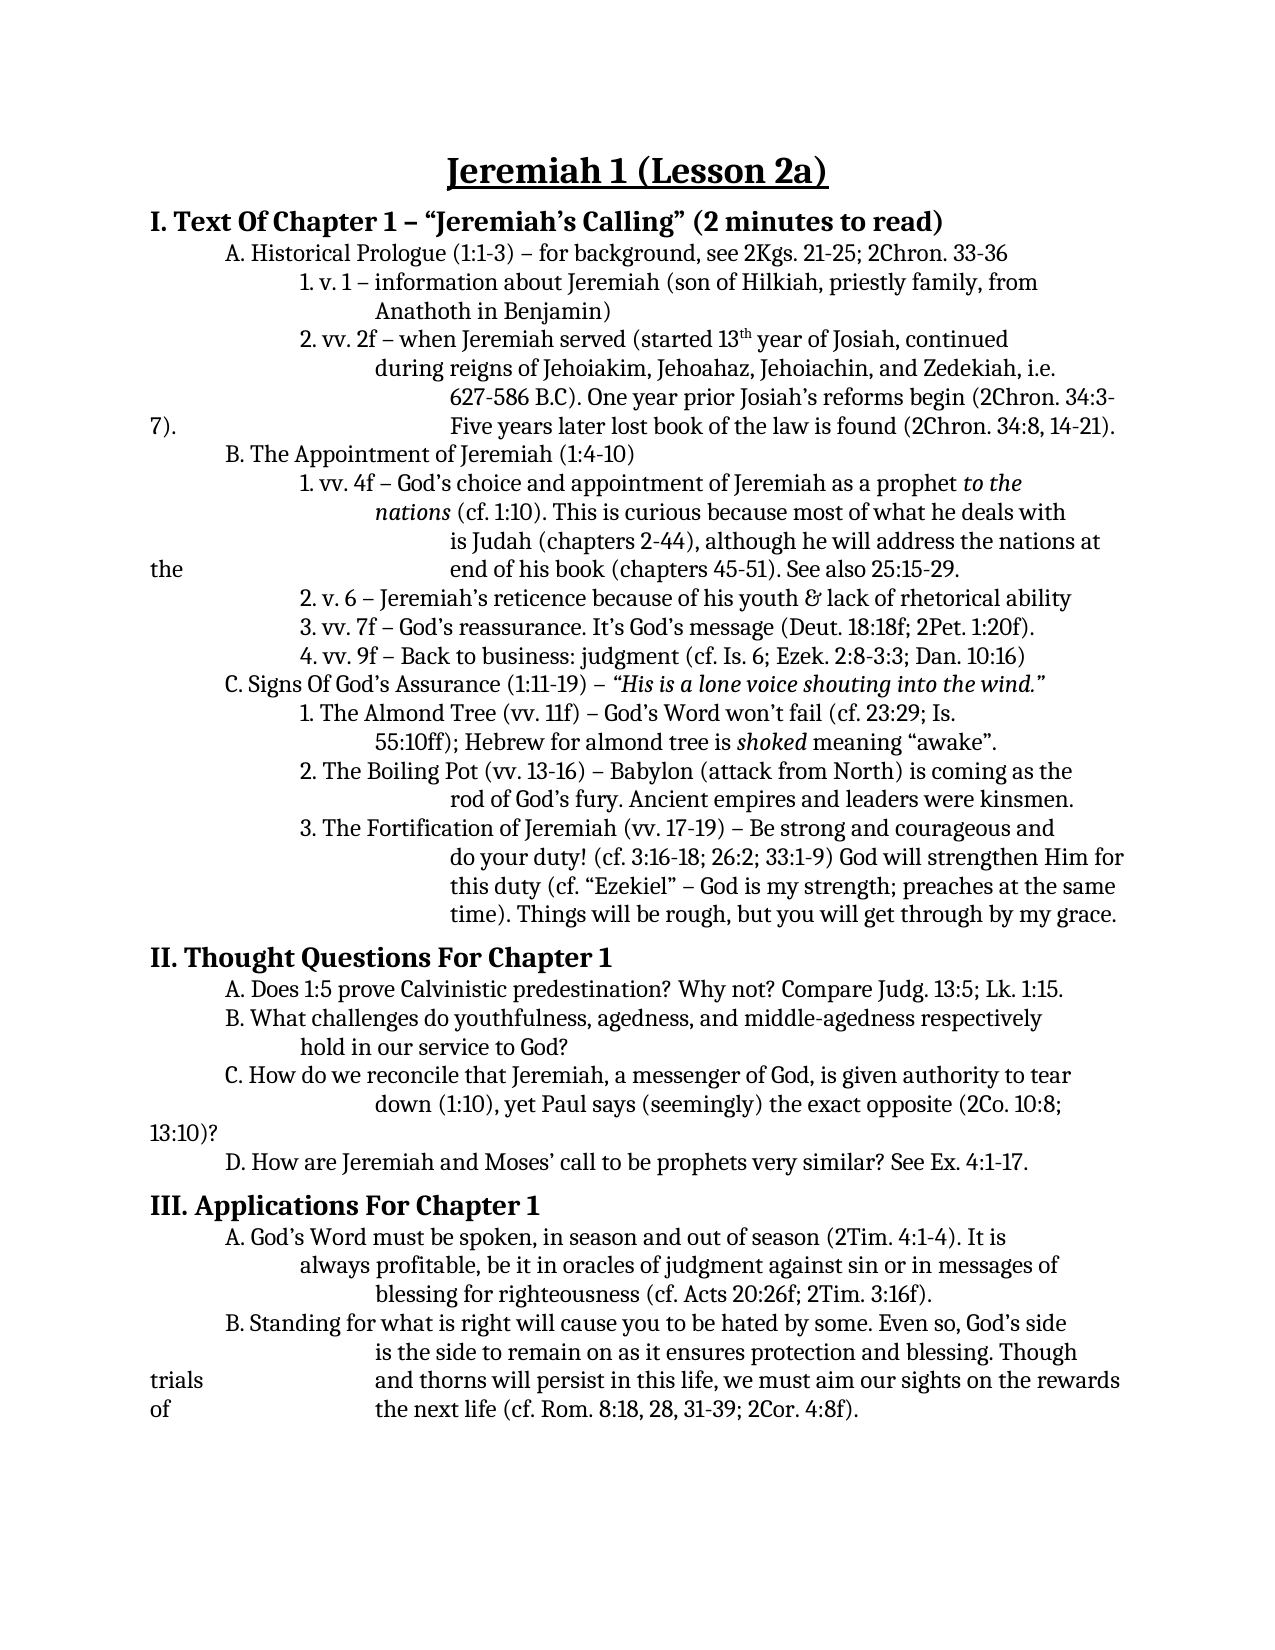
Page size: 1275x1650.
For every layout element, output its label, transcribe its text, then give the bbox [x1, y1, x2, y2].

text C. How do we reconcile that Jeremiah, a messenger of God, is given authority to tear down (1:10), yet Paul says (seemingly) the exact opposite (2Co. 10:8; 13:10)? [150, 1061, 1125, 1148]
text 1. v. 1 – information about Jeremiah (son of Hilkiah, priestly family, from Anathoth in Benjamin) [150, 268, 1125, 325]
text 3. The Fortification of Jeremiah (vv. 17-19) – Be strong and courageous and do your duty! (cf. 3:16-18; 26:2; 33:1-9) God will strengthen Him for this duty (cf. “Ezekiel” – God is my strength; preaches at the same time). Things will be rough, but you will get through by my grace. [150, 814, 1125, 929]
text Jeremiah 1 (Lesson 2a) [150, 150, 1125, 193]
text A. Does 1:5 prove Calvinistic predestination? Why not? Compare Judg. 13:5; Lk. 1:15. [150, 975, 1125, 1004]
text 2. The Boiling Pot (vv. 13-16) – Babylon (attack from North) is coming as the rod of God’s fury. Ancient empires and leaders were kinsmen. [150, 757, 1125, 814]
text A. Historical Prologue (1:1-3) – for background, see 2Kgs. 21-25; 2Chron. 33-36 [150, 239, 1125, 268]
text 4. vv. 9f – Back to business: judgment (cf. Is. 6; Ezek. 2:8-3:3; Dan. 10:16) [150, 642, 1125, 670]
text 1. The Almond Tree (vv. 11f) – God’s Word won’t fail (cf. 23:29; Is. 55:10ff); Hebrew for almond tree is shoked meaning “awake”. [150, 699, 1125, 757]
text 1. vv. 4f – God’s choice and appointment of Jeremiah as a prophet to the nations (cf. 1:10). This is curious because most of what he deals with is Judah (chapters 2-44), although he will address the nations at the end of his book (chapters 45-51). See also 25:15-29. [150, 469, 1125, 584]
text B. What challenges do youthfulness, agedness, and middle-agedness respectively hold in our service to God? [150, 1004, 1125, 1061]
text III. Applications For Chapter 1 [150, 1189, 1125, 1222]
text B. Standing for what is right will cause you to be hated by some. Even so, God’s side is the side to remain on as it ensures protection and blessing. Though trials and thorns will persist in this life, we must aim our sights on the rewards of the next life (cf. Rom. 8:18, 28, 31-39; 2Cor. 4:8f). [150, 1309, 1125, 1424]
text B. The Appointment of Jeremiah (1:4-10) [150, 440, 1125, 469]
text A. God’s Word must be spoken, in season and out of season (2Tim. 4:1-4). It is always profitable, be it in oracles of judgment against sin or in messages of blessing for righteousness (cf. Acts 20:26f; 2Tim. 3:16f). [150, 1222, 1125, 1309]
text 2. v. 6 – Jeremiah’s reticence because of his youth & lack of rhetorical ability [150, 584, 1125, 613]
text 2. vv. 2f – when Jeremiah served (started 13th year of Josiah, continued during reigns of Jehoiakim, Jehoahaz, Jehoiachin, and Zedekiah, i.e. 627-586 B.C). One year prior Josiah’s reforms begin (2Chron. 34:3-7). Five years later lost book of the law is found (2Chron. 34:8, 14-21). [150, 325, 1125, 440]
text D. How are Jeremiah and Moses’ call to be prophets very similar? See Ex. 4:1-17. [150, 1148, 1125, 1176]
text C. Signs Of God’s Assurance (1:11-19) – “His is a lone voice shouting into the wind.” [150, 670, 1125, 699]
text II. Thought Questions For Chapter 1 [150, 942, 1125, 975]
text 3. vv. 7f – God’s reassurance. It’s God’s message (Deut. 18:18f; 2Pet. 1:20f). [150, 613, 1125, 642]
text I. Text Of Chapter 1 – “Jeremiah’s Calling” (2 minutes to read) [150, 206, 1125, 239]
